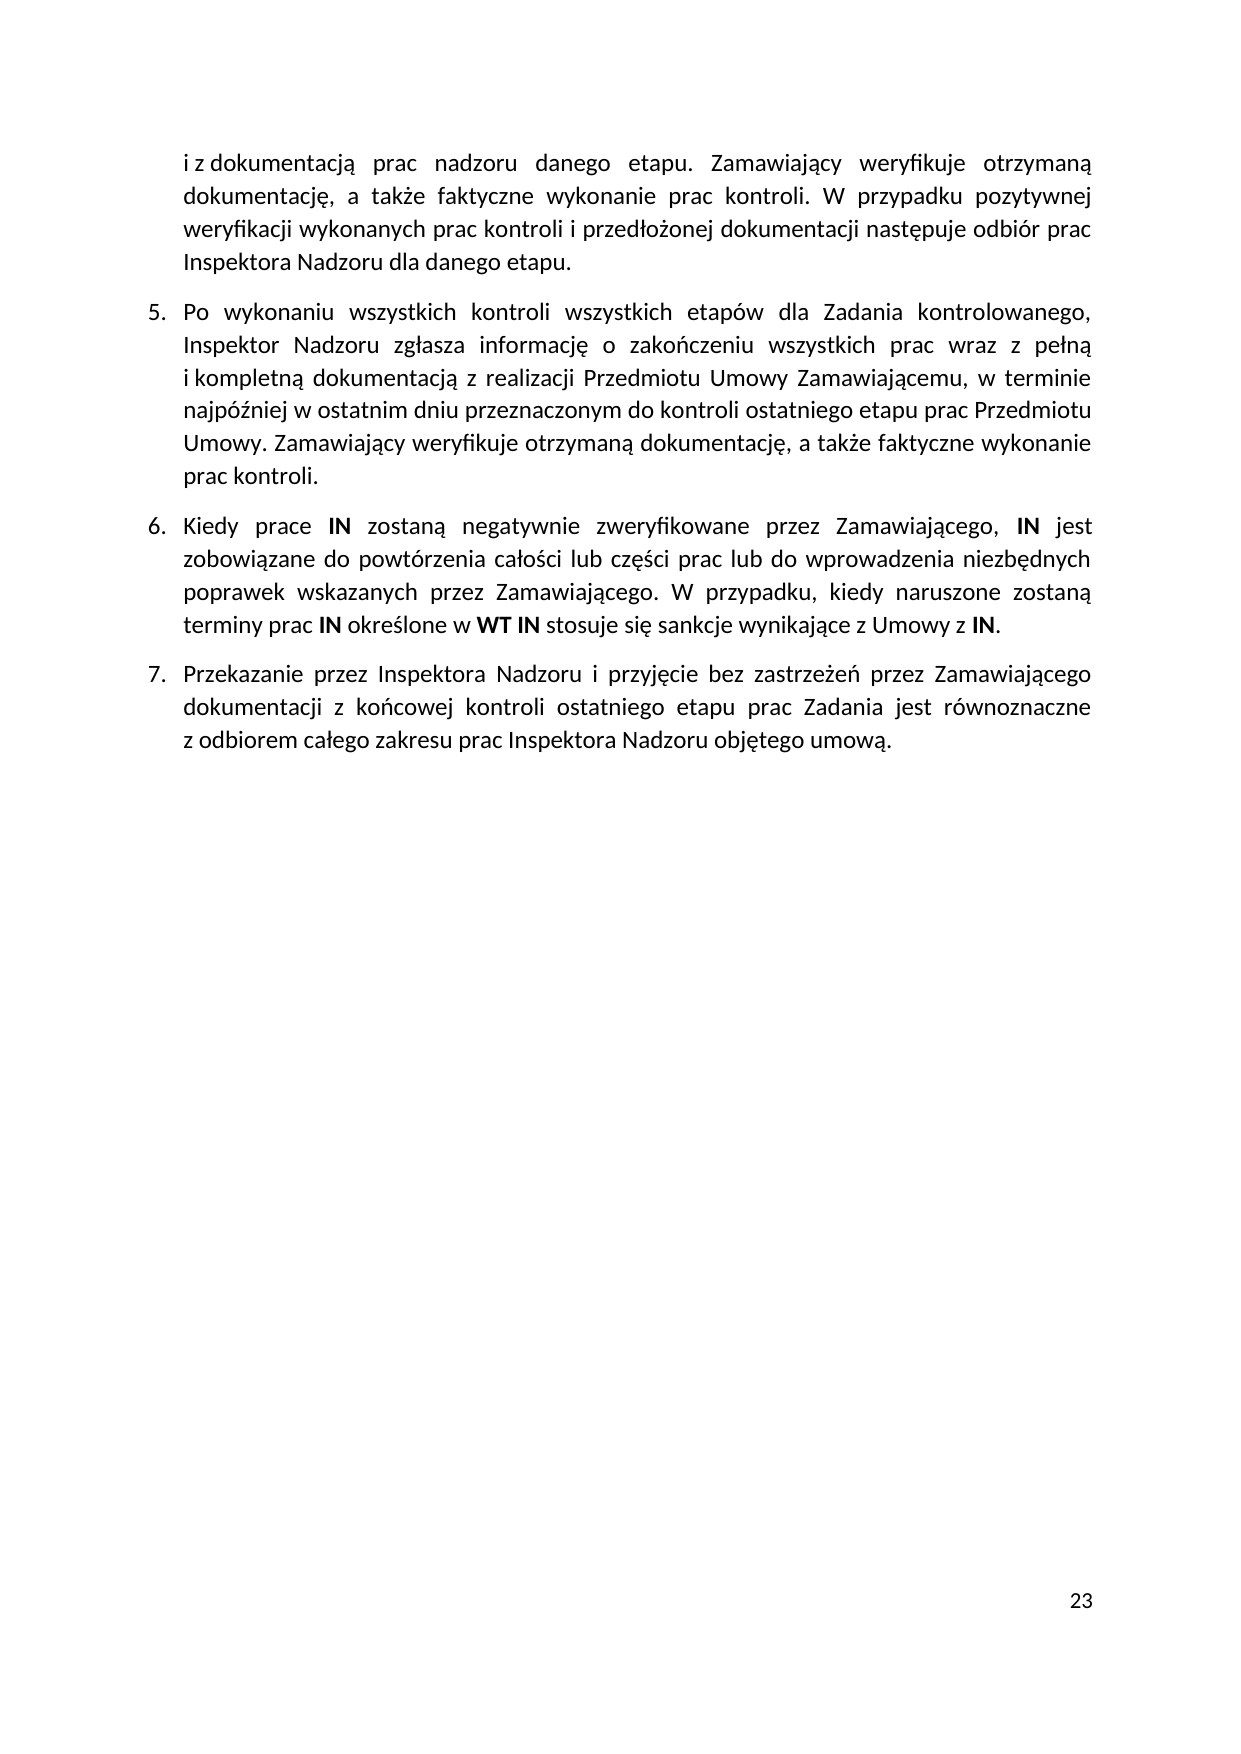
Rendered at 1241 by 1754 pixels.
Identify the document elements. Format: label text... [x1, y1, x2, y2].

list Przekazanie przez Inspektora Nadzoru i przyjęcie bez zastrzeżeń przez Zamawiającego dokumentacji z końcowej kontroli ostatniego etapu prac Zadania jest równoznaczne z odbiorem całego zakresu prac Inspektora Nadzoru objętego umową. [148, 658, 1093, 755]
list Po wykonaniu wszystkich kontroli wszystkich etapów dla Zadania kontrolowanego, Inspektor Nadzoru zgłasza informację o zakończeniu wszystkich prac wraz z pełną i kompletną dokumentacją z realizacji Przedmiotu Umowy Zamawiającemu, w terminie najpóźniej w ostatnim dniu przeznaczonym do kontroli ostatniego etapu prac Przedmiotu Umowy. Zamawiający weryfikuje otrzymaną dokumentację, a także faktyczne wykonanie prac kontroli. [148, 296, 1093, 491]
list Kiedy prace IN zostaną negatywnie zweryfikowane przez Zamawiającego, IN jest zobowiązane do powtórzenia całości lub części prac lub do wprowadzenia niezbędnych poprawek wskazanych przez Zamawiającego. W przypadku, kiedy naruszone zostaną terminy prac IN określone w WT IN stosuje się sankcje wynikające z Umowy z IN. [148, 510, 1093, 639]
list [148, 148, 1093, 277]
